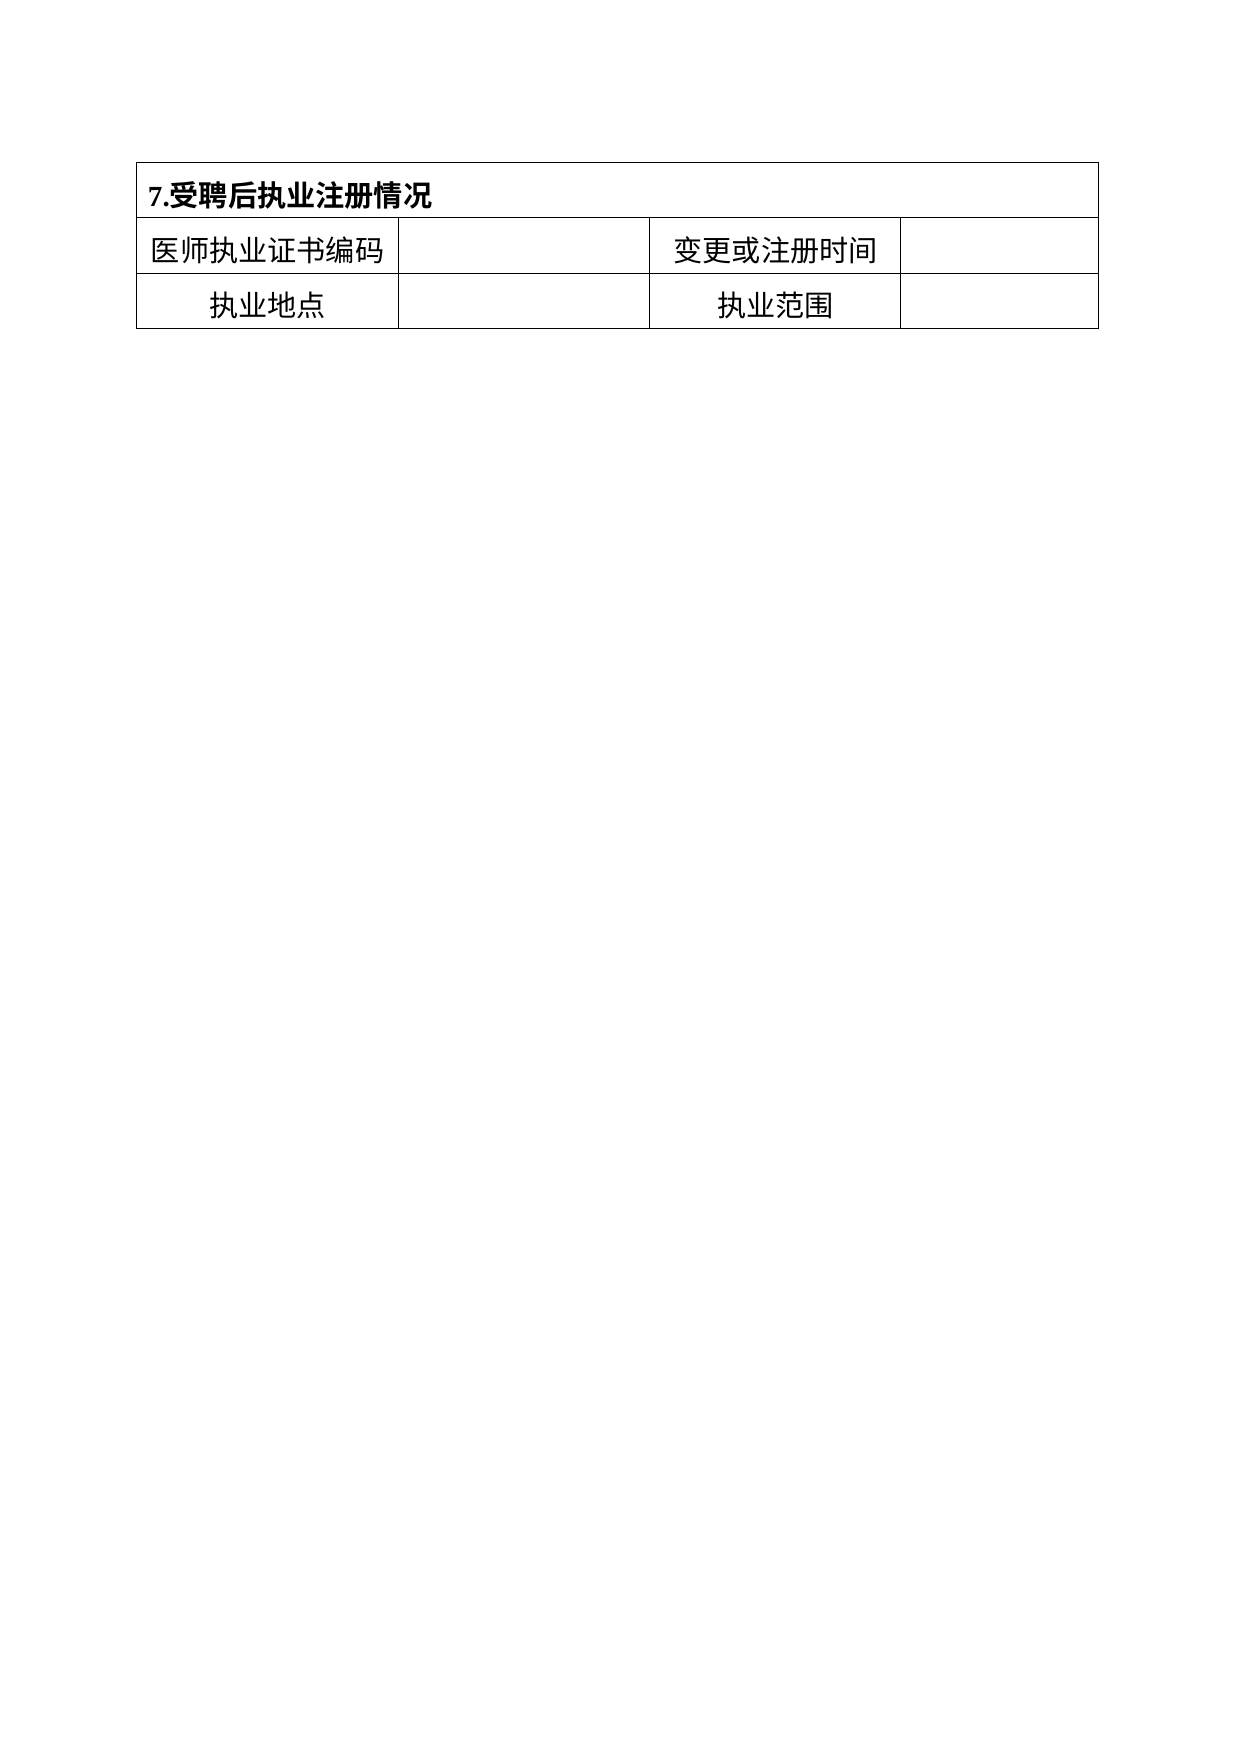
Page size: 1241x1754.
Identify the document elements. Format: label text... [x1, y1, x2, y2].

table_cell [901, 218, 1098, 272]
table_cell 7.受聘后执业注册情况 [137, 163, 1098, 217]
table_cell [399, 274, 649, 328]
table_cell 医师执业证书编码 [137, 218, 398, 272]
table_cell 执业范围 [650, 274, 900, 328]
table_cell [399, 218, 649, 272]
table_cell 执业地点 [137, 274, 398, 328]
table_cell 变更或注册时间 [650, 218, 900, 272]
table_cell [901, 274, 1098, 328]
